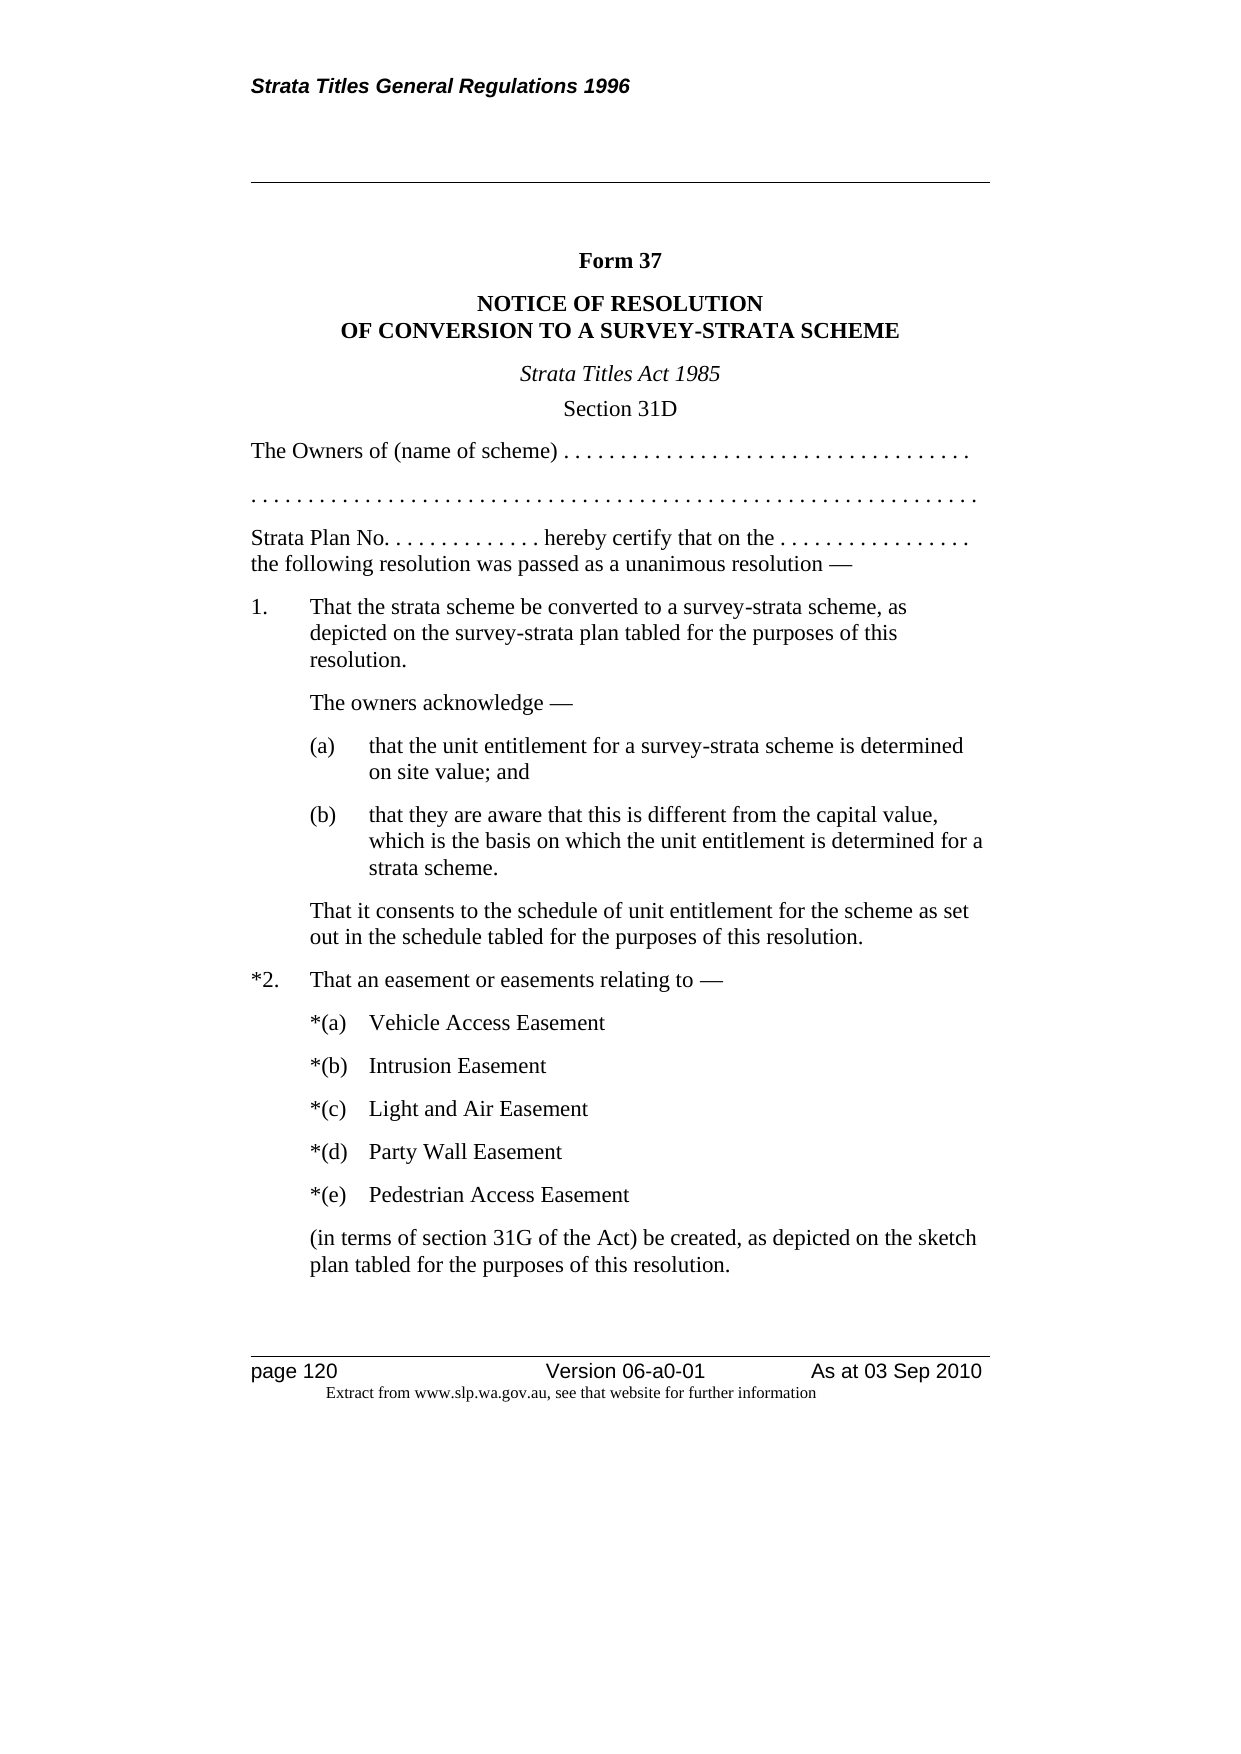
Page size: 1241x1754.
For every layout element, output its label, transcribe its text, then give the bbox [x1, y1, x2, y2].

text *(c) Light and Air Easement [251, 1095, 990, 1122]
text 1. That the strata scheme be converted to a survey-strata scheme, as depicted on the survey-strata plan tabled for the purposes of this resolution. [251, 593, 990, 672]
text *(a) Vehicle Access Easement [251, 1009, 990, 1036]
text (a) that the unit entitlement for a survey-strata scheme is determined on site value; and [251, 732, 990, 784]
subtitle Form 37 [251, 247, 990, 274]
text *(e) Pedestrian Access Easement [251, 1181, 990, 1208]
text the following resolution was passed as a unanimous resolution — [251, 550, 990, 576]
text The Owners of (name of scheme) . . . . . . . . . . . . . . . . . . . . . . . . . . . . . . . . . . . . [251, 438, 990, 464]
text . . . . . . . . . . . . . . . . . . . . . . . . . . . . . . . . . . . . . . . . . . . . . . . . . . . . . . . . . . . . . . . . [251, 481, 990, 507]
subtitle OF CONVERSION TO A SURVEY-STRATA SCHEME [251, 317, 990, 343]
text Strata Plan No. . . . . . . . . . . . . . hereby certify that on the . . . . . . . . . . . . . . . . . [251, 524, 990, 550]
text *(b) Intrusion Easement [251, 1052, 990, 1079]
text The owners acknowledge — [251, 689, 990, 715]
text *2. That an easement or easements relating to — [251, 966, 990, 993]
subtitle Strata Titles Act 1985 [251, 360, 990, 386]
subtitle Section 31D [251, 394, 990, 421]
text (b) that they are aware that this is different from the capital value, which is the basis on which the unit entitlement is determined for a strata scheme. [251, 801, 990, 880]
text That it consents to the schedule of unit entitlement for the scheme as set out in the schedule tabled for the purposes of this resolution. [251, 897, 990, 949]
text *(d) Party Wall Easement [251, 1138, 990, 1165]
text (in terms of section 31G of the Act) be created, as depicted on the sketch plan tabled for the purposes of this resolution. [251, 1224, 990, 1277]
subtitle NOTICE OF RESOLUTION [251, 291, 990, 317]
